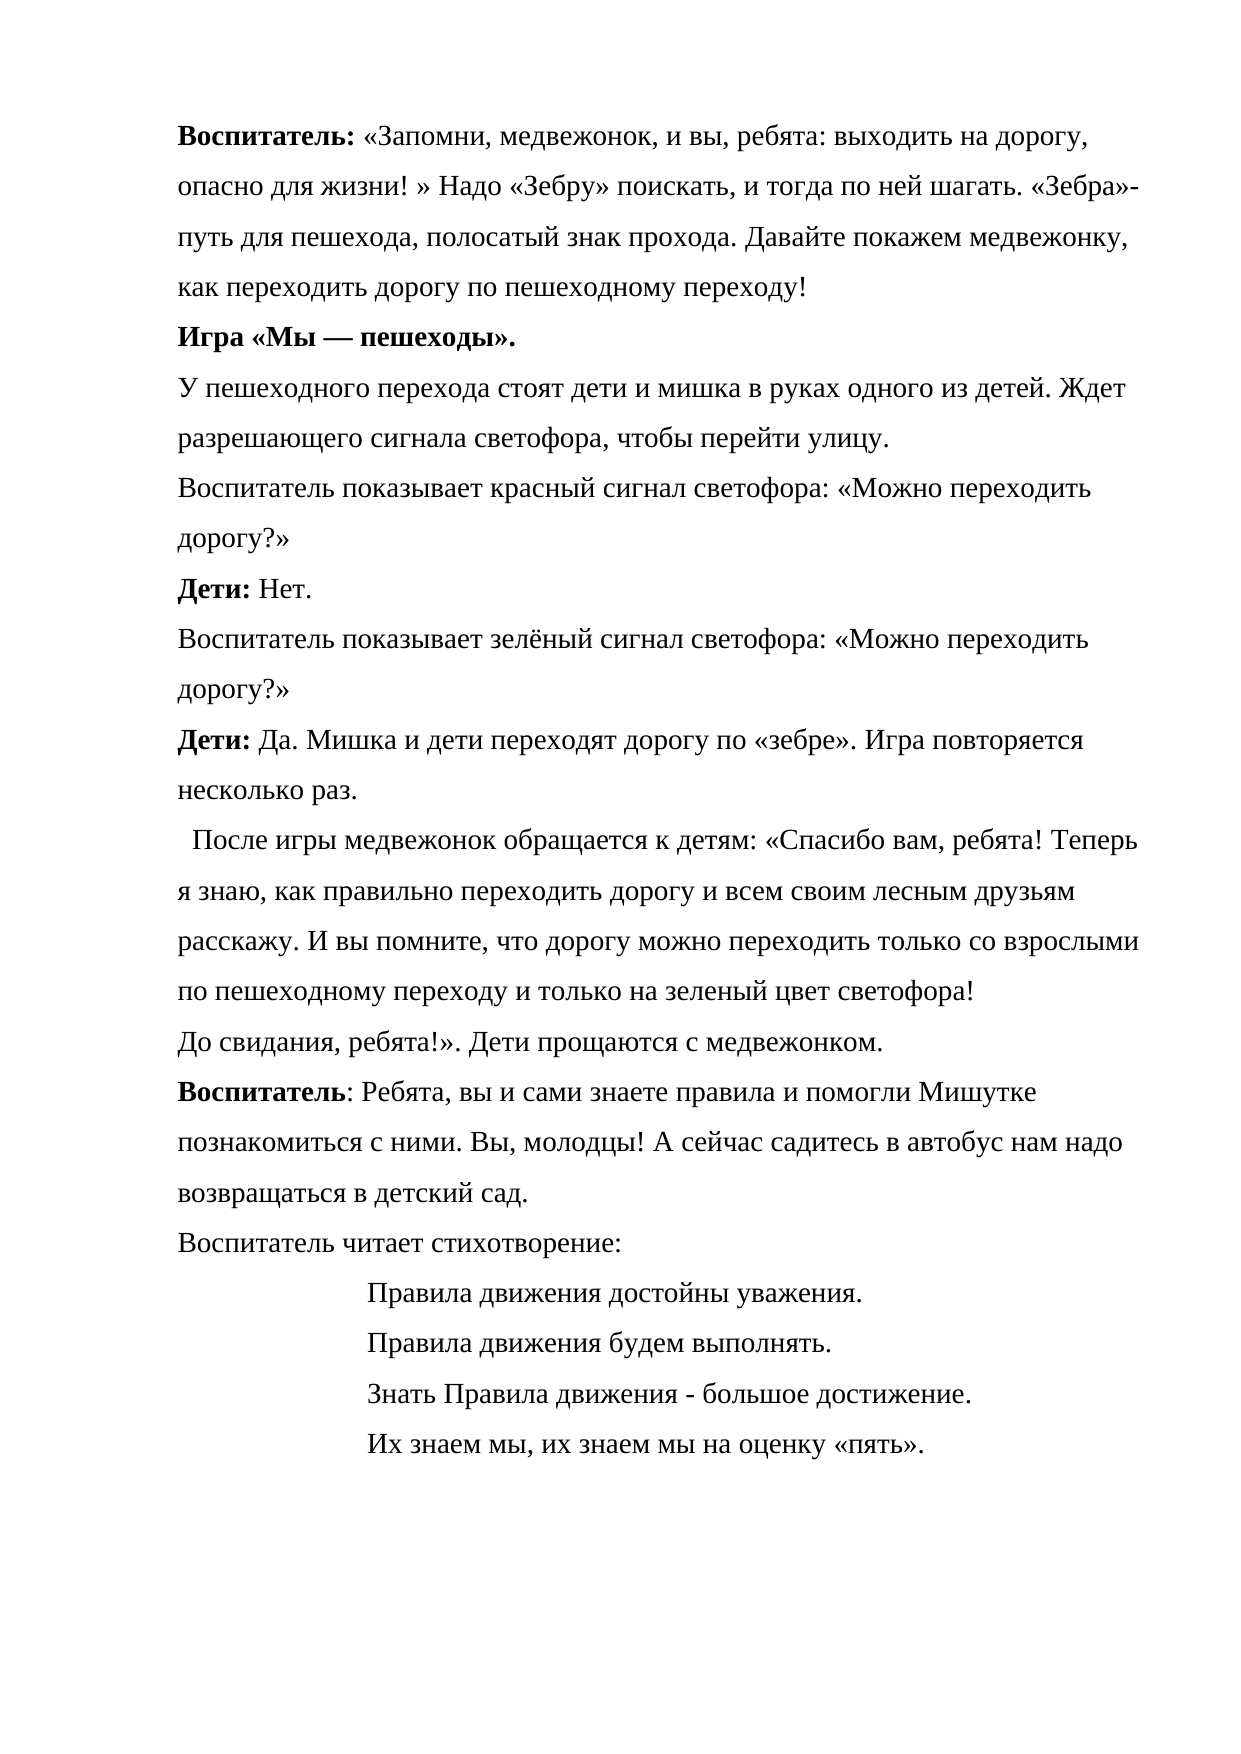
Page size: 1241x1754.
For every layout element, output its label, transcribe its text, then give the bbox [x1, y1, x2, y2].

text Воспитатель показывает красный сигнал светофора: «Можно переходить дорогу?» Дети: Нет. Воспитатель показывает зелёный сигнал светофора: «Можно переходить дорогу?» Дети: Да. Мишка и дети переходят дорогу по «зебре». Игра повторяется несколько раз. [177, 470, 1152, 806]
text До свидания, ребята!». Дети прощаются с медвежонком. Воспитатель: Ребята, вы и сами знаете правила и помогли Мишутке познакомиться с ними. Вы, молодцы! А сейчас садитесь в автобус нам надо возвращаться в детский сад. [177, 1024, 1152, 1208]
text После игры медвежонок обращается к детям: «Спасибо вам, ребята! Теперь я знаю, как правильно переходить дорогу и всем своим лесным друзьям расскажу. И вы помните, что дорогу можно переходить только со взрослыми по пешеходному переходу и только на зеленый цвет светофора! [177, 822, 1152, 1007]
text Правила движения достойны уважения. Правила движения будем выполнять. Знать Правила движения - большое достижение. Их знаем мы, их знаем мы на оценку «пять». [177, 1275, 1152, 1460]
text Воспитатель читает стихотворение: [177, 1225, 1152, 1258]
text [177, 118, 1152, 453]
